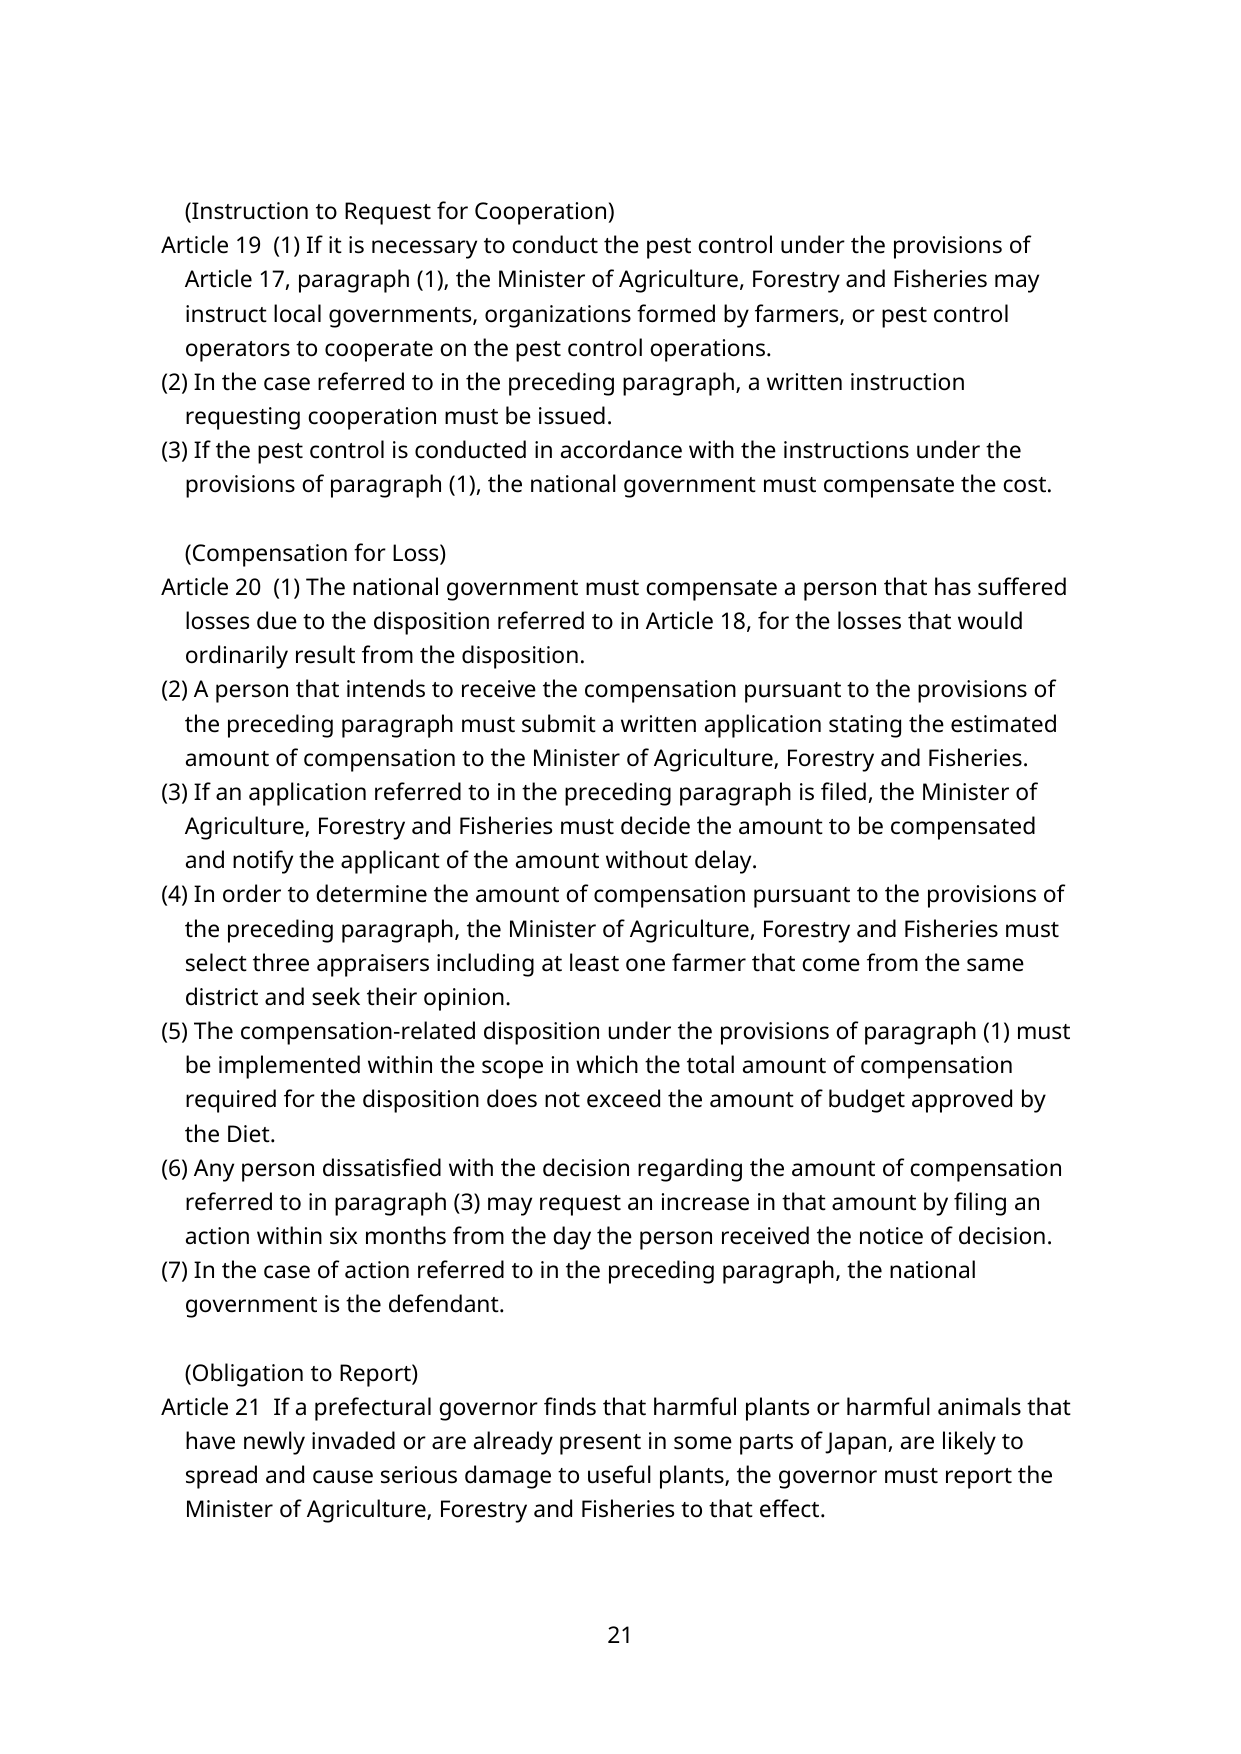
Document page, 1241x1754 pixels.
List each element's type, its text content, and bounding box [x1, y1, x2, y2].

text (Obligation to Report) [184, 1355, 1079, 1389]
text (7) In the case of action referred to in the preceding paragraph, the national government is the defendant. [161, 1253, 1079, 1321]
text Article 20 (1) The national government must compensate a person that has suffered losses due to the disposition referred to in Article 18, for the losses that would ordinarily result from the disposition. [161, 569, 1079, 672]
text Article 19 (1) If it is necessary to conduct the pest control under the provisions of Article 17, paragraph (1), the Minister of Agriculture, Forestry and Fisheries may instruct local governments, organizations formed by farmers, or pest control operators to cooperate on the pest control operations. [161, 228, 1079, 364]
text (Compensation for Loss) [184, 535, 1079, 569]
text (4) In order to determine the amount of compensation pursuant to the provisions of the preceding paragraph, the Minister of Agriculture, Forestry and Fisheries must select three appraisers including at least one farmer that come from the same district and seek their opinion. [161, 877, 1079, 1014]
text (5) The compensation-related disposition under the provisions of paragraph (1) must be implemented within the scope in which the total amount of compensation required for the disposition does not exceed the amount of budget approved by the Diet. [161, 1014, 1079, 1150]
text (6) Any person dissatisfied with the decision regarding the amount of compensation referred to in paragraph (3) may request an increase in that amount by filing an action within six months from the day the person received the notice of decision. [161, 1150, 1079, 1253]
text Article 21 If a prefectural governor finds that harmful plants or harmful animals that have newly invaded or are already present in some parts of Japan, are likely to spread and cause serious damage to useful plants, the governor must report the Minister of Agriculture, Forestry and Fisheries to that effect. [161, 1389, 1079, 1526]
text (2) In the case referred to in the preceding paragraph, a written instruction requesting cooperation must be issued. [161, 364, 1079, 433]
text (Instruction to Request for Cooperation) [184, 194, 1079, 228]
text (3) If an application referred to in the preceding paragraph is filed, the Minister of Agriculture, Forestry and Fisheries must decide the amount to be compensated and notify the applicant of the amount without delay. [161, 774, 1079, 877]
text (2) A person that intends to receive the compensation pursuant to the provisions of the preceding paragraph must submit a written application stating the estimated amount of compensation to the Minister of Agriculture, Forestry and Fisheries. [161, 672, 1079, 774]
text (3) If the pest control is conducted in accordance with the instructions under the provisions of paragraph (1), the national government must compensate the cost. [161, 433, 1079, 501]
